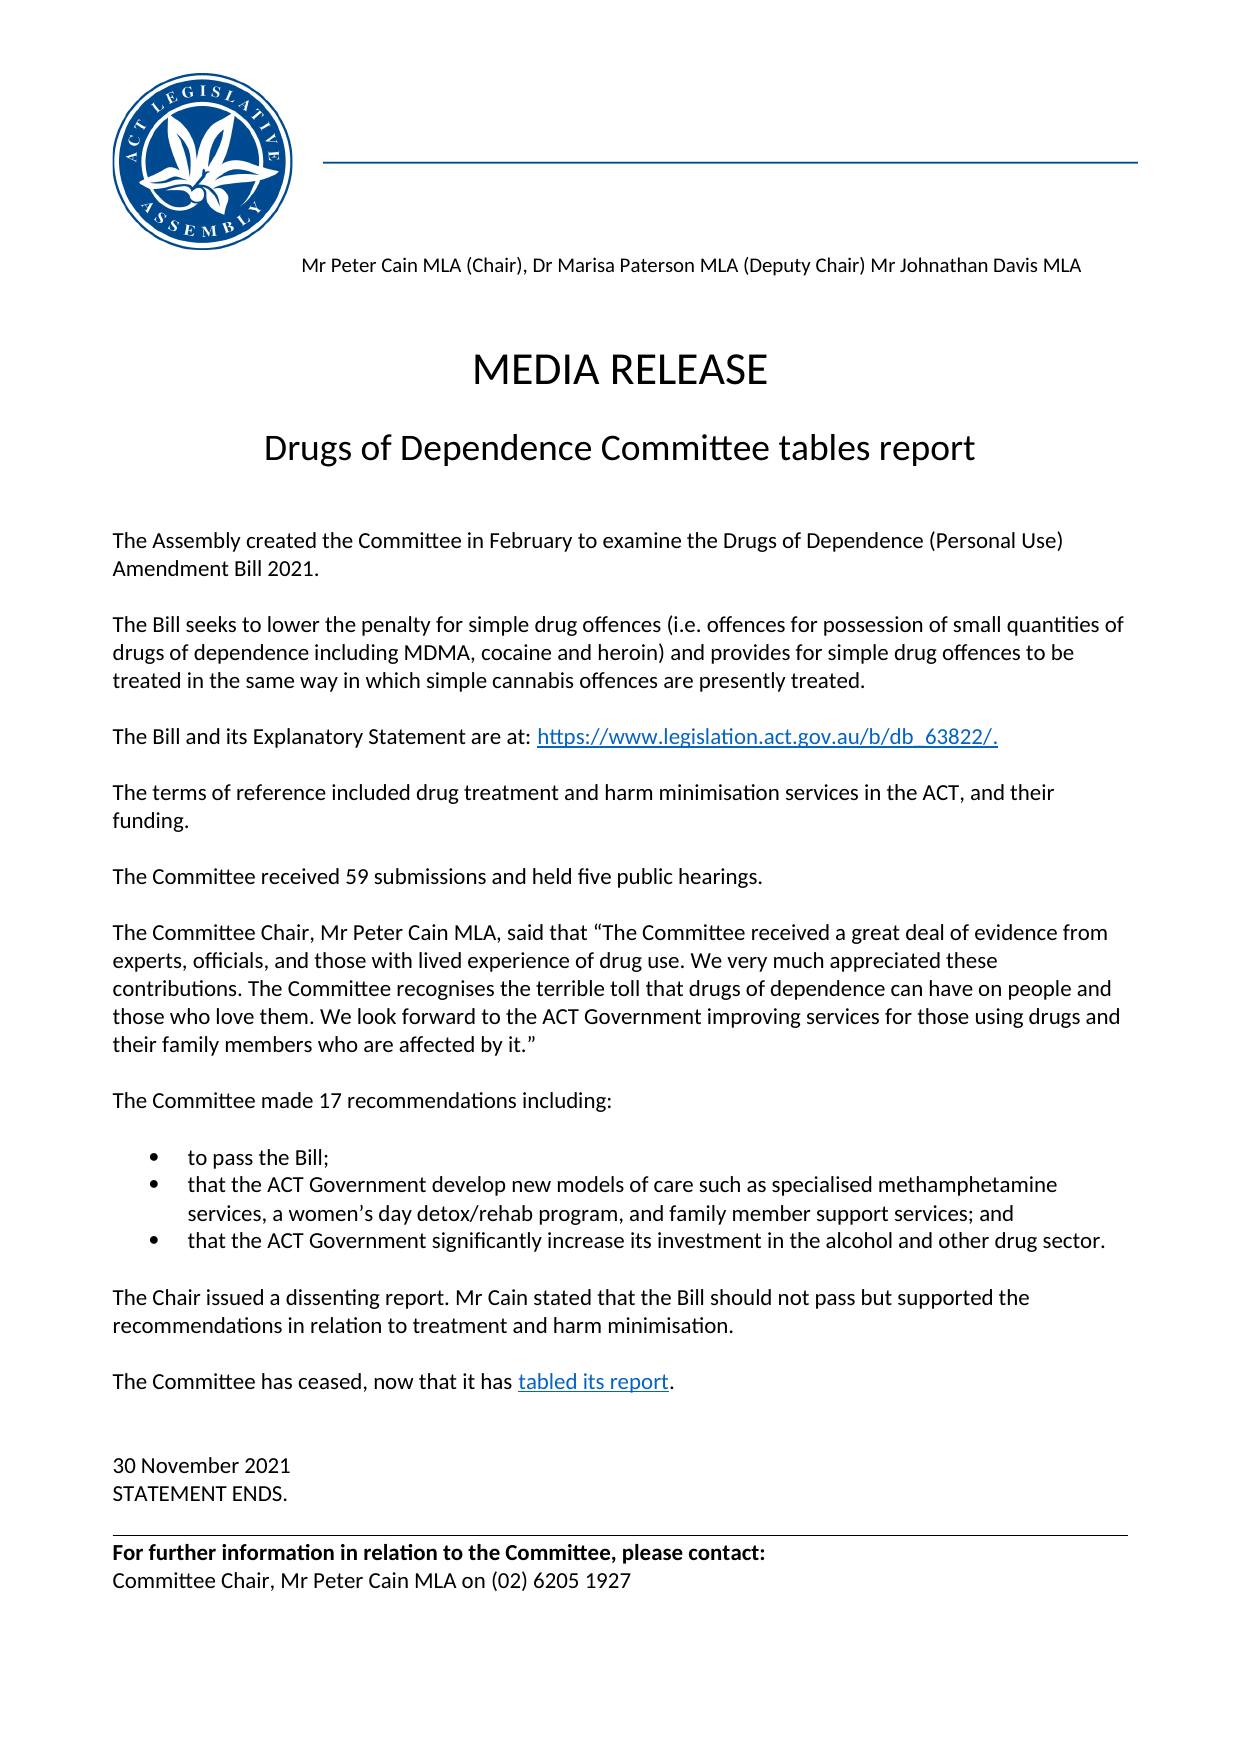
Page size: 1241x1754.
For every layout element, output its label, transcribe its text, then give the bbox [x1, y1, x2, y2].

text The Committee Chair, Mr Peter Cain MLA, said that “The Committee received a great deal of evidence from experts, officials, and those with lived experience of drug use. We very much appreciated these contributions. The Committee recognises the terrible toll that drugs of dependence can have on people and those who love them. We look forward to the ACT Government improving services for those using drugs and their family members who are affected by it.” [112, 918, 1128, 1058]
list that the ACT Government develop new models of care such as specialised methamphetamine services, a women’s day detox/rehab program, and family member support services; and [150, 1171, 1128, 1227]
text 30 November 2021 [112, 1451, 1128, 1479]
text The terms of reference included drug treatment and harm minimisation services in the ACT, and their funding. [112, 778, 1128, 834]
text The Committee made 17 recommendations including: [112, 1087, 1128, 1114]
text Committee Chair, Mr Peter Cain MLA on (02) 6205 1927 [112, 1566, 1128, 1594]
text The Bill seeks to lower the penalty for simple drug offences (i.e. offences for possession of small quantities of drugs of dependence including MDMA, cocaine and heroin) and provides for simple drug offences to be treated in the same way in which simple cannabis offences are presently treated. [112, 610, 1128, 694]
list to pass the Bill; [150, 1143, 1128, 1171]
text The Committee received 59 submissions and held five public hearings. [112, 862, 1128, 890]
text The Chair issued a dissenting report. Mr Cain stated that the Bill should not pass but supported the recommendations in relation to treatment and harm minimisation. [112, 1283, 1128, 1339]
text Drugs of Dependence Committee tables report [112, 424, 1128, 470]
text For further information in relation to the Committee, please contact: [112, 1536, 1128, 1566]
picture [112, 73, 1138, 250]
list that the ACT Government significantly increase its investment in the alcohol and other drug sector. [150, 1227, 1128, 1255]
text STATEMENT ENDS. [112, 1479, 1128, 1507]
text The Bill and its Explanatory Statement are at: https://www.legislation.act.gov.au/b/db_63822/. [112, 722, 1128, 750]
text The Assembly created the Committee in February to examine the Drugs of Dependence (Personal Use) Amendment Bill 2021. [112, 526, 1128, 582]
text The Committee has ceased, now that it has tabled its report. [112, 1367, 1128, 1395]
text MEDIA RELEASE [112, 340, 1128, 396]
